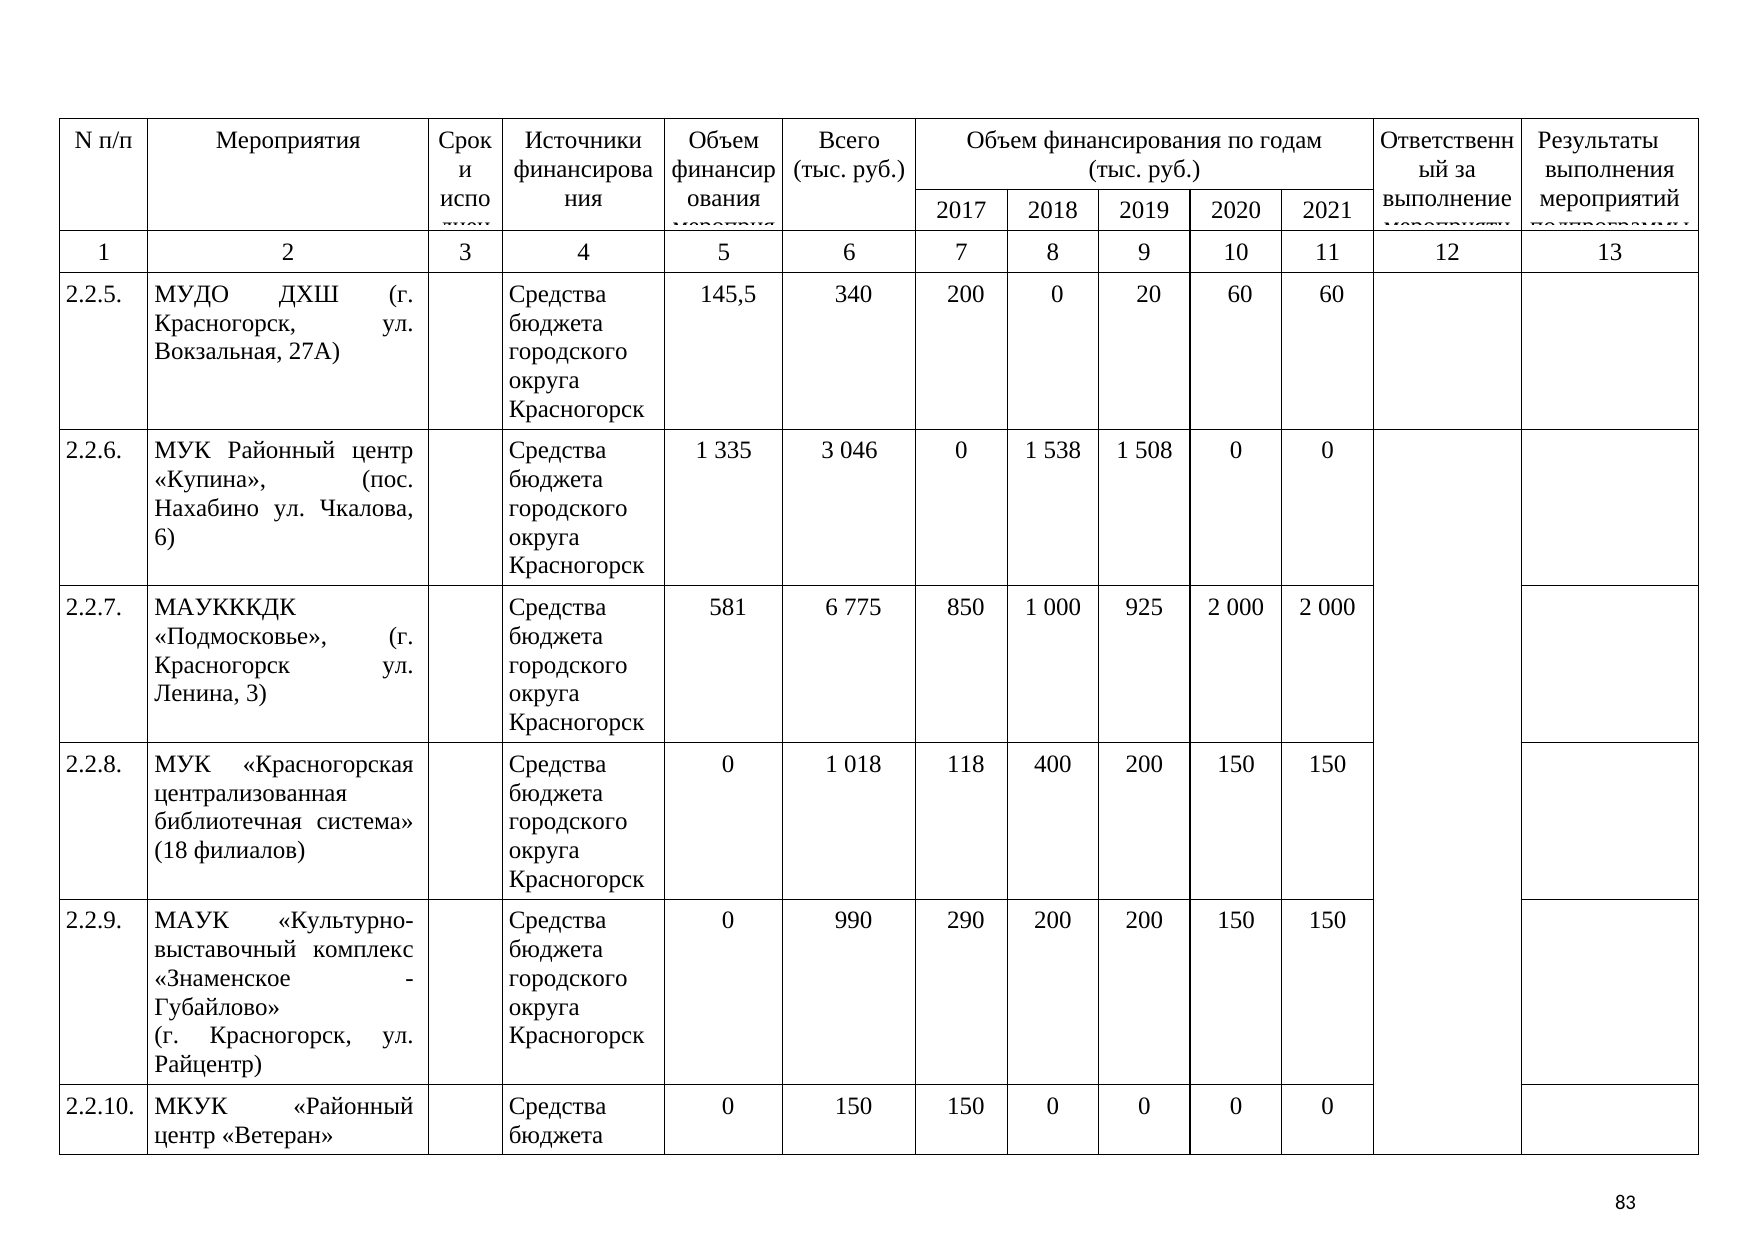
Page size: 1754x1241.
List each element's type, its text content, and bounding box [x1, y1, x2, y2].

table_cell [1522, 1085, 1698, 1154]
table_cell 2.2.9. [60, 900, 147, 1084]
table_cell 1 508 [1099, 430, 1189, 585]
table_cell [1374, 430, 1521, 1154]
table_header Источники финансирования [503, 119, 664, 230]
table_cell 4 [503, 231, 664, 272]
table_cell МУК Районный центр «Купина», (пос. Нахабино ул. Чкалова, 6) [148, 430, 428, 585]
table_header Результаты выполнения мероприятий подпрограммы [1522, 119, 1698, 230]
table_cell 581 [665, 586, 782, 742]
table_cell 2.2.7. [60, 586, 147, 742]
table_cell 2019 [1099, 190, 1189, 230]
table_cell МУК «Красногорская централизованная библиотечная система» (18 филиалов) [148, 743, 428, 898]
table_header Сроки исполнения мероприятий [429, 119, 502, 230]
table_cell 12 [1374, 231, 1521, 272]
table_cell 9 [1099, 231, 1189, 272]
table_cell 340 [783, 273, 915, 428]
table_cell 5 [665, 231, 782, 272]
table_cell МКУК «Районный центр «Ветеран» (г.Красногорск, Ильинское ш.,6) [148, 1085, 428, 1154]
table_cell 60 [1282, 273, 1373, 428]
table_cell 400 [1008, 743, 1098, 898]
table_cell МАУК «Культурно- выставочный комплекс «Знаменское - Губайлово» (г. Красногорск, ул. Райцентр) [148, 900, 428, 1084]
table_cell 925 [1099, 586, 1189, 742]
table_cell 0 [1099, 1085, 1189, 1154]
table_cell [1522, 273, 1698, 428]
table_cell [429, 900, 502, 1084]
table_cell 2.2.8. [60, 743, 147, 898]
table_cell [429, 743, 502, 898]
table_cell Средства бюджета городского округа Красногорск [503, 586, 664, 742]
table_header Мероприятия [148, 119, 428, 230]
table_cell 11 [1282, 231, 1373, 272]
table_cell 6 775 [783, 586, 915, 742]
table_cell Средства бюджета городского округа Красногорск [503, 900, 664, 1084]
table_cell 0 [1282, 430, 1373, 585]
table_cell 0 [1008, 1085, 1098, 1154]
table_cell 150 [1191, 743, 1281, 898]
table_cell [429, 430, 502, 585]
table_cell Средства бюджета городского округа Красногорск [503, 430, 664, 585]
table_cell 150 [916, 1085, 1007, 1154]
table_cell Средства бюджета городского округа Красногорск [503, 273, 664, 428]
table_cell 2020 [1191, 190, 1281, 230]
table_header Объем финансирования мероприятия в 2016 году (тыс. руб.) [665, 119, 782, 230]
table_cell 2 000 [1282, 586, 1373, 742]
table_cell 13 [1522, 231, 1698, 272]
table_cell [1522, 900, 1698, 1084]
table_cell 0 [1282, 1085, 1373, 1154]
table_cell 6 [783, 231, 915, 272]
table_cell 290 [916, 900, 1007, 1084]
table_cell [1522, 743, 1698, 898]
table_cell 150 [783, 1085, 915, 1154]
table_cell 7 [916, 231, 1007, 272]
table_cell 145,5 [665, 273, 782, 428]
table_cell 20 [1099, 273, 1189, 428]
table_header N п/п [60, 119, 147, 230]
table_cell Средства бюджета городского округа Красногорск [503, 1085, 664, 1154]
table_header Объем финансирования по годам (тыс. руб.) [916, 119, 1373, 188]
table_cell 2.2.10. [60, 1085, 147, 1154]
table_cell 2018 [1008, 190, 1098, 230]
table_cell 200 [916, 273, 1007, 428]
table_cell 10 [1191, 231, 1281, 272]
table_cell 2 [148, 231, 428, 272]
table_cell 0 [665, 1085, 782, 1154]
table_cell 1 018 [783, 743, 915, 898]
table_cell [1522, 586, 1698, 742]
table_cell [429, 586, 502, 742]
table_cell 0 [1191, 430, 1281, 585]
table_cell [429, 1085, 502, 1154]
table_cell 200 [1099, 743, 1189, 898]
table_cell 8 [1008, 231, 1098, 272]
table_cell 1 000 [1008, 586, 1098, 742]
table_cell [1522, 430, 1698, 585]
table_cell 990 [783, 900, 915, 1084]
table_cell 118 [916, 743, 1007, 898]
table_cell 1 538 [1008, 430, 1098, 585]
table_cell 2 000 [1191, 586, 1281, 742]
table_cell [429, 273, 502, 428]
table_cell 200 [1008, 900, 1098, 1084]
table_cell 2.2.5. [60, 273, 147, 428]
table_cell 150 [1282, 743, 1373, 898]
table_header Всего (тыс. руб.) [783, 119, 915, 230]
table_cell 150 [1191, 900, 1281, 1084]
table_cell 2017 [916, 190, 1007, 230]
table_cell 200 [1099, 900, 1189, 1084]
table_cell 60 [1191, 273, 1281, 428]
table_cell 0 [665, 900, 782, 1084]
table_cell 3 046 [783, 430, 915, 585]
table_cell 2021 [1282, 190, 1373, 230]
table_cell Средства бюджета городского округа Красногорск [503, 743, 664, 898]
table_cell 1 [60, 231, 147, 272]
table_cell 2.2.6. [60, 430, 147, 585]
table_cell 0 [665, 743, 782, 898]
table_cell 0 [1191, 1085, 1281, 1154]
table_header Ответственный за выполнение мероприятия подпрограммы [1374, 119, 1521, 230]
table_cell 0 [1008, 273, 1098, 428]
table_cell 0 [916, 430, 1007, 585]
table_cell МАУКККДК «Подмосковье», (г. Красногорск ул. Ленина, 3) [148, 586, 428, 742]
table_cell 3 [429, 231, 502, 272]
table_cell 1 335 [665, 430, 782, 585]
table_cell 150 [1282, 900, 1373, 1084]
table_cell 850 [916, 586, 1007, 742]
table_cell МУДО ДХШ (г. Красногорск, ул. Вокзальная, 27А) [148, 273, 428, 428]
